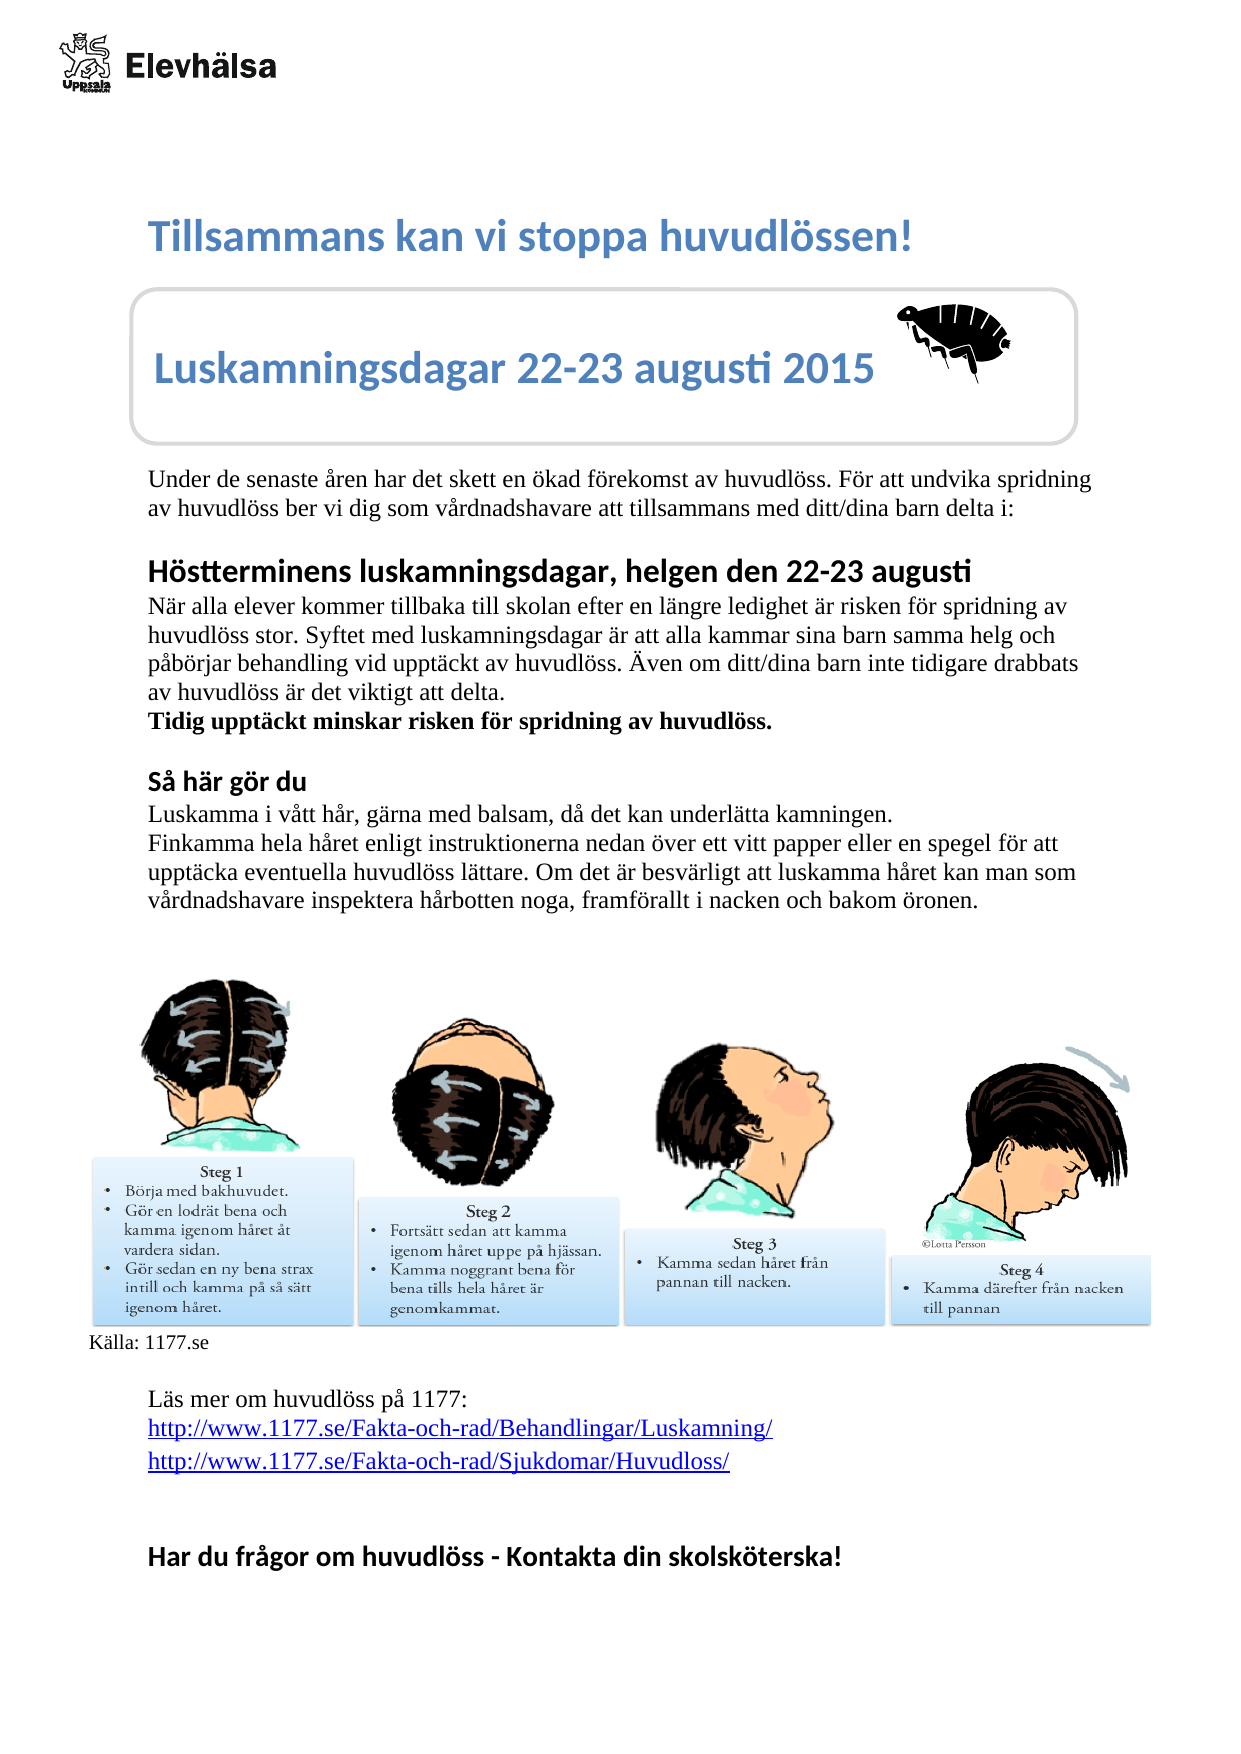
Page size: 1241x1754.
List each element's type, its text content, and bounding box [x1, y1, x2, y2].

text Tillsammans kan vi stoppa huvudlössen! [148, 207, 1092, 263]
picture [88, 942, 1152, 1327]
text Tidig upptäckt minskar risken för spridning av huvudlöss. [148, 706, 1092, 735]
text Under de senaste åren har det skett en ökad förekomst av huvudlöss. För att undvika spridning av huvudlöss ber vi dig som vårdnadshavare att tillsammans med ditt/dina barn delta i: [148, 464, 1092, 521]
text Källa: 1177.se [89, 1327, 1092, 1384]
text När alla elever kommer tillbaka till skolan efter en längre ledighet är risken för spridning av huvudlöss stor. Syftet med luskamningsdagar är att alla kammar sina barn samma helg och påbörjar behandling vid upptäckt av huvudlöss. Även om ditt/dina barn inte tidigare drabbats av huvudlöss är det viktigt att delta. [148, 591, 1092, 706]
text http://www.1177.se/Fakta-och-rad/Behandlingar/Luskamning/ http://www.1177.se/Fakta-och-rad/Sjukdomar/Huvudloss/ [148, 1413, 1092, 1477]
text Så här gör du [148, 763, 1092, 799]
text Luskamma i vått hår, gärna med balsam, då det kan underlätta kamningen. Finkamma hela håret enligt instruktionerna nedan över ett vitt papper eller en spegel för att upptäcka eventuella huvudlöss lättare. Om det är besvärligt att luskamma håret kan man som vårdnadshavare inspektera hårbotten noga, framförallt i nacken och bakom öronen. [148, 799, 1092, 914]
text Har du frågor om huvudlöss - Kontakta din skolsköterska! [148, 1538, 1092, 1574]
text Läs mer om huvudlöss på 1177: [148, 1384, 1092, 1413]
text Höstterminens luskamningsdagar, helgen den 22-23 augusti [148, 521, 1092, 591]
